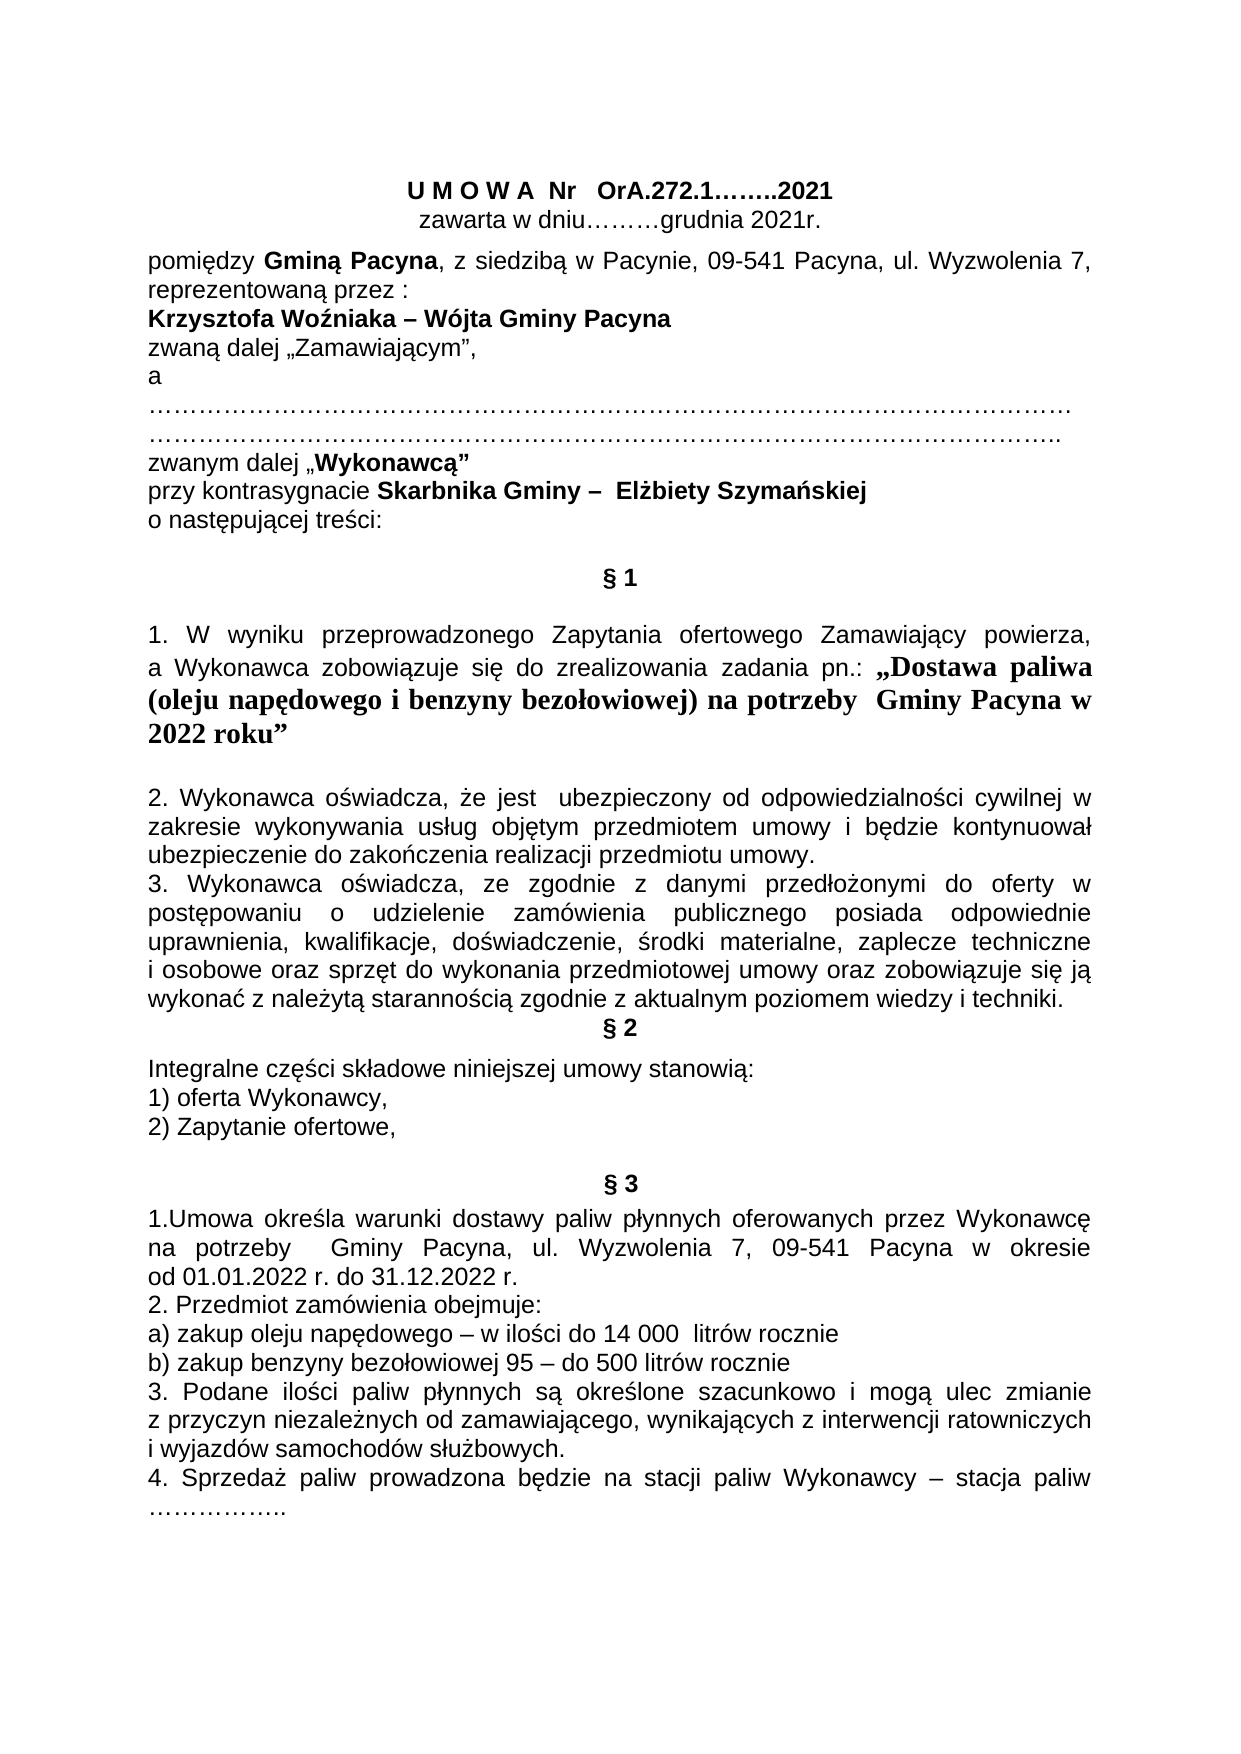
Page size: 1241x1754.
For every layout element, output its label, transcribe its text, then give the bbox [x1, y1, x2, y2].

text § 3 [149, 1169, 1093, 1198]
text 1) oferta Wykonawcy, [148, 1083, 1093, 1112]
text 1.Umowa określa warunki dostawy paliw płynnych oferowanych przez Wykonawcę na potrzeby Gminy Pacyna, ul. Wyzwolenia 7, 09-541 Pacyna w okresie od 01.01.2022 r. do 31.12.2022 r. [148, 1204, 1093, 1290]
text o następującej treści: [148, 505, 1093, 534]
text a [148, 361, 1093, 390]
text pomiędzy Gminą Pacyna, z siedzibą w Pacynie, 09-541 Pacyna, ul. Wyzwolenia 7, reprezentowaną przez : [148, 246, 1093, 304]
text 3. Wykonawca oświadcza, ze zgodnie z danymi przedłożonymi do oferty w postępowaniu o udzielenie zamówienia publicznego posiada odpowiednie uprawnienia, kwalifikacje, doświadczenie, środki materialne, zaplecze techniczne i osobowe oraz sprzęt do wykonania przedmiotowej umowy oraz zobowiązuje się ją wykonać z należytą starannością zgodnie z aktualnym poziomem wiedzy i techniki. [148, 869, 1093, 1013]
text 1. W wyniku przeprowadzonego Zapytania ofertowego Zamawiający powierza, a Wykonawca zobowiązuje się do zrealizowania zadania pn.: „Dostawa paliwa (oleju napędowego i benzyny bezołowiowej) na potrzeby Gminy Pacyna w 2022 roku” [148, 620, 1093, 749]
text 4. Sprzedaż paliw prowadzona będzie na stacji paliw Wykonawcy – stacja paliw …………….. [148, 1463, 1093, 1520]
text przy kontrasygnacie Skarbnika Gminy – Elżbiety Szymańskiej [148, 476, 1093, 505]
text 2) Zapytanie ofertowe, [148, 1112, 1093, 1141]
text zawarta w dniu………grudnia 2021r. [148, 205, 1093, 234]
text Krzysztofa Woźniaka – Wójta Gminy Pacyna [148, 304, 1093, 333]
text U M O W A Nr OrA.272.1……..2021 [148, 176, 1093, 205]
text § 1 [148, 563, 1093, 591]
text zwaną dalej „Zamawiającym”, [148, 333, 1093, 361]
text § 2 [148, 1013, 1093, 1042]
text b) zakup benzyny bezołowiowej 95 – do 500 litrów rocznie [148, 1348, 1093, 1376]
text 3. Podane ilości paliw płynnych są określone szacunkowo i mogą ulec zmianie z przyczyn niezależnych od zamawiającego, wynikających z interwencji ratowniczych i wyjazdów samochodów służbowych. [148, 1376, 1093, 1463]
text a) zakup oleju napędowego – w ilości do 14 000 litrów rocznie [148, 1319, 1093, 1348]
text 2. Wykonawca oświadcza, że jest ubezpieczony od odpowiedzialności cywilnej w zakresie wykonywania usług objętym przedmiotem umowy i będzie kontynuował ubezpieczenie do zakończenia realizacji przedmiotu umowy. [148, 783, 1093, 869]
text 2. Przedmiot zamówienia obejmuje: [148, 1290, 1093, 1319]
text ………………………………………………………………………………………………………………………………………………………………………………………………….. [148, 390, 1093, 448]
text Integralne części składowe niniejszej umowy stanowią: [148, 1054, 1093, 1083]
text zwanym dalej „Wykonawcą” [148, 448, 1093, 476]
